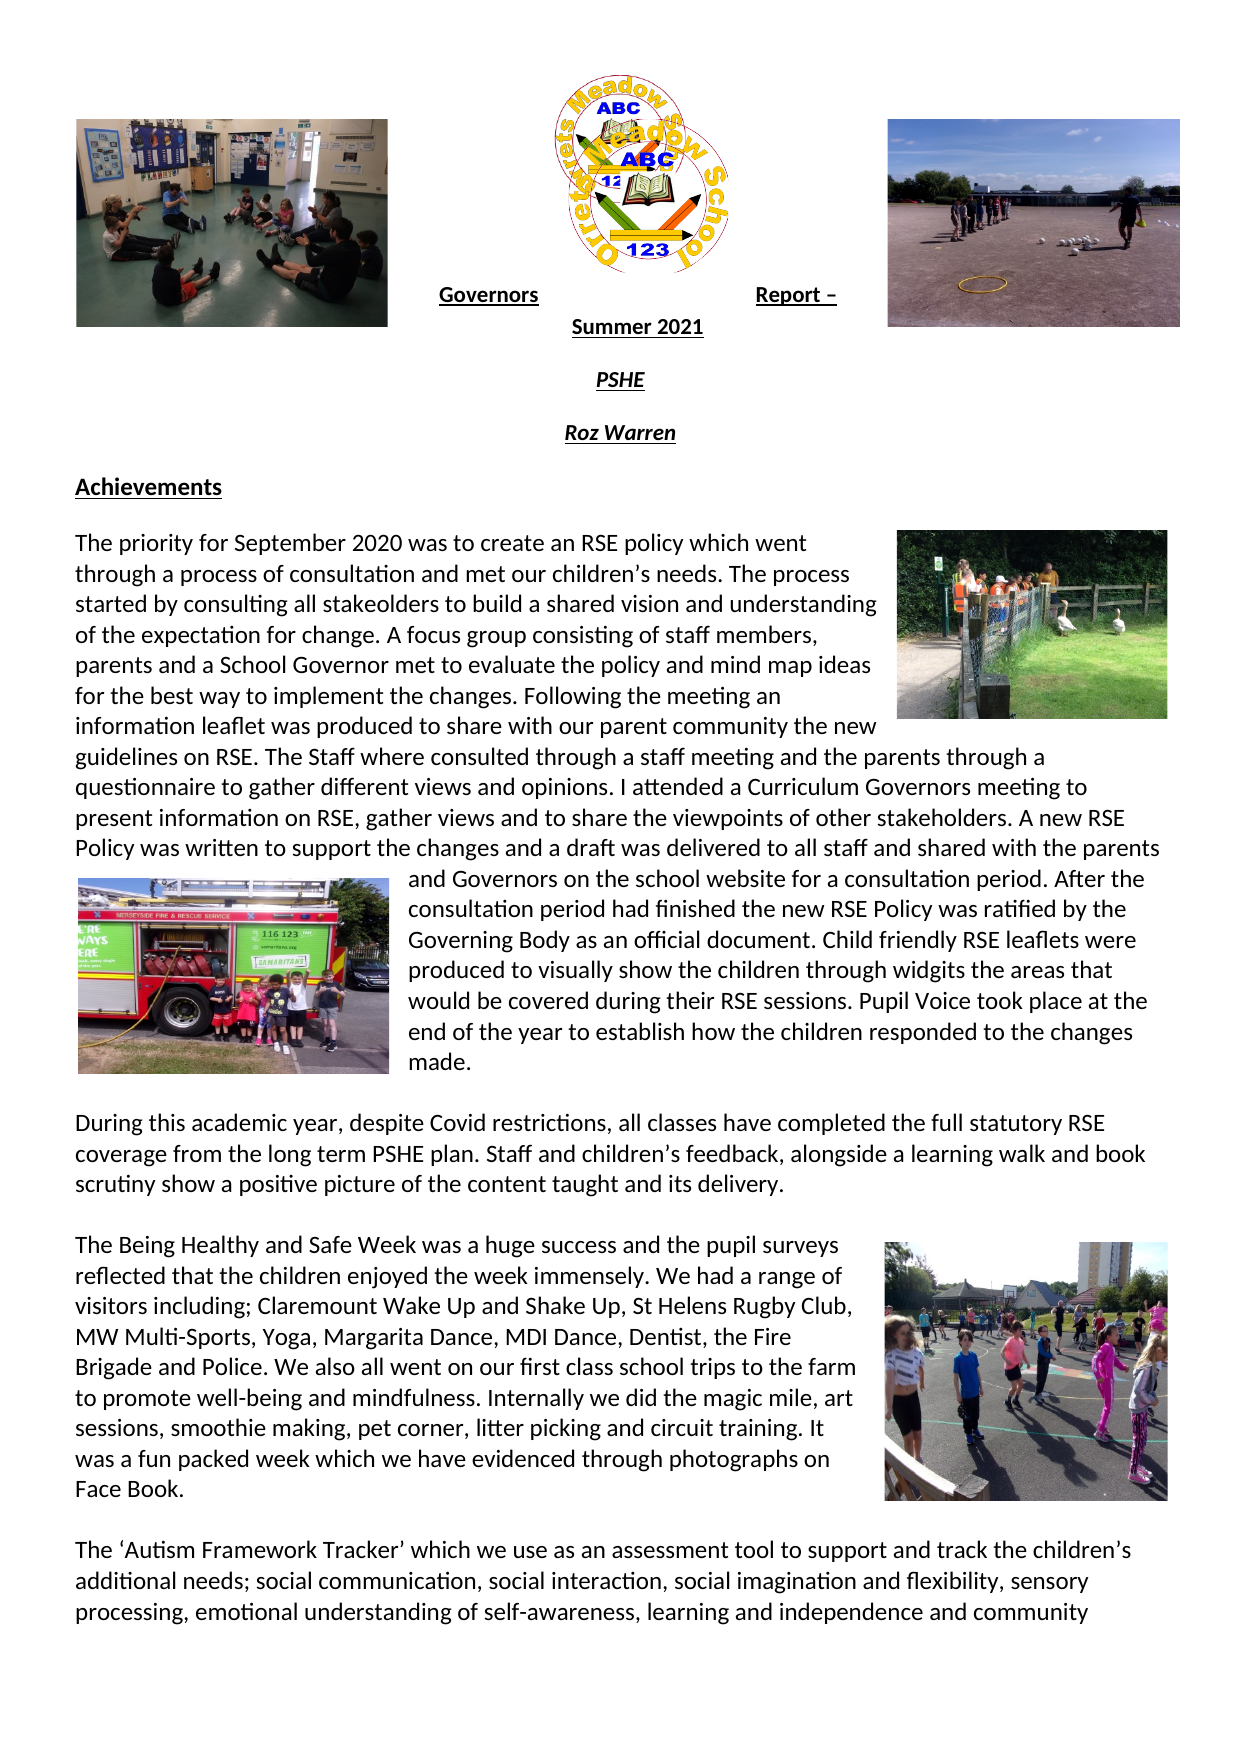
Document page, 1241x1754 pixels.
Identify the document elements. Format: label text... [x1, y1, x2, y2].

picture [883, 1242, 1168, 1499]
text PSHE [75, 366, 1165, 393]
picture [554, 75, 729, 273]
text The priority for September 2020 was to create an RSE policy which went through a process of consultation and met our children’s needs. The process started by consulting all stakeolders to build a shared vision and understanding of the expectation for change. A focus group consisting of staff members, parents and a School Governor met to evaluate the policy and mind map ideas for the best way to implement the changes. Following the meeting an information leaflet was produced to share with our parent community the new guidelines on RSE. The Staff where consulted through a staff meeting and the parents through a questionnaire to gather different views and opinions. I attended a Curriculum Governors meeting to present information on RSE, gather views and to share the viewpoints of other stakeholders. A new RSE Policy was written to support the changes and a draft was delivered to all staff and shared with the parents and Governors on the school website for a consultation period. After the consultation period had finished the new RSE Policy was ratified by the Governing Body as an official document. Child friendly RSE leaflets were produced to visually show the children through widgits the areas that would be covered during their RSE sessions. Pupil Voice took place at the end of the year to establish how the children responded to the changes made. [75, 527, 1165, 1077]
text Governors Report – Summer 2021 [75, 280, 1165, 341]
text During this academic year, despite Covid restrictions, all classes have completed the full statutory RSE coverage from the long term PSHE plan. Staff and children’s feedback, alongside a learning walk and book scrutiny show a positive picture of the content taught and its delivery. [75, 1107, 1165, 1199]
picture [895, 530, 1167, 718]
text Achievements [75, 472, 1165, 502]
text Roz Warren [75, 418, 1165, 447]
picture [75, 119, 388, 325]
picture [76, 878, 389, 1073]
text The Being Healthy and Safe Week was a huge success and the pupil surveys reflected that the children enjoyed the week immensely. We had a range of visitors including; Claremount Wake Up and Shake Up, St Helens Rugby Club, MW Multi-Sports, Yoga, Margarita Dance, MDI Dance, Dentist, the Fire Brigade and Police. We also all went on our first class school trips to the farm to promote well-being and mindfulness. Internally we did the magic mile, art sessions, smoothie making, pet corner, litter picking and circuit training. It was a fun packed week which we have evidenced through photographs on Face Book. [75, 1229, 1165, 1504]
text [75, 1534, 1165, 1626]
picture [886, 119, 1180, 326]
